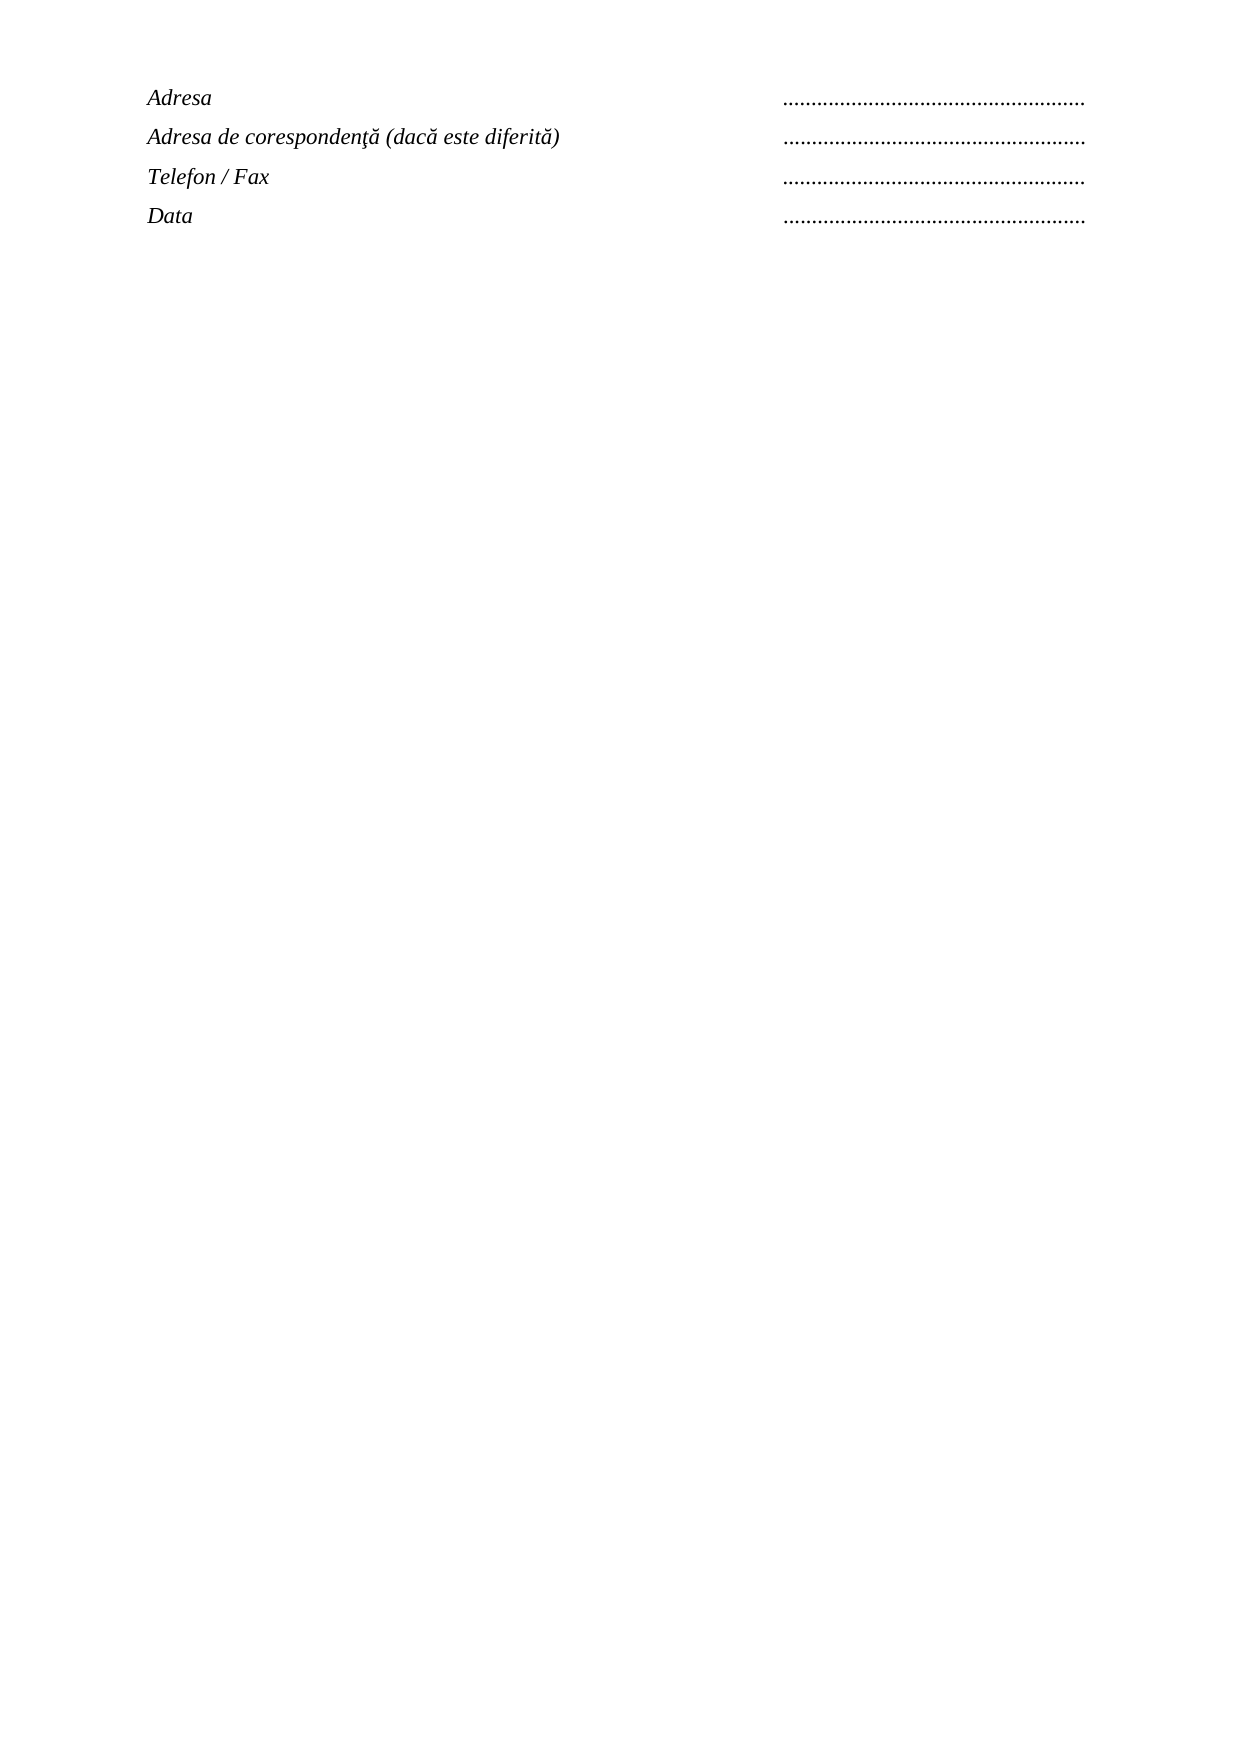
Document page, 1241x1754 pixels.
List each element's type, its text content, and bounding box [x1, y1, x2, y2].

text Telefon / Fax ..................................................... [147, 163, 1137, 189]
text Adresa ..................................................... [147, 84, 1137, 110]
text Data ..................................................... [147, 202, 1137, 229]
text Adresa de corespondenţă (dacă este diferită) ..................................................... [147, 123, 1137, 150]
